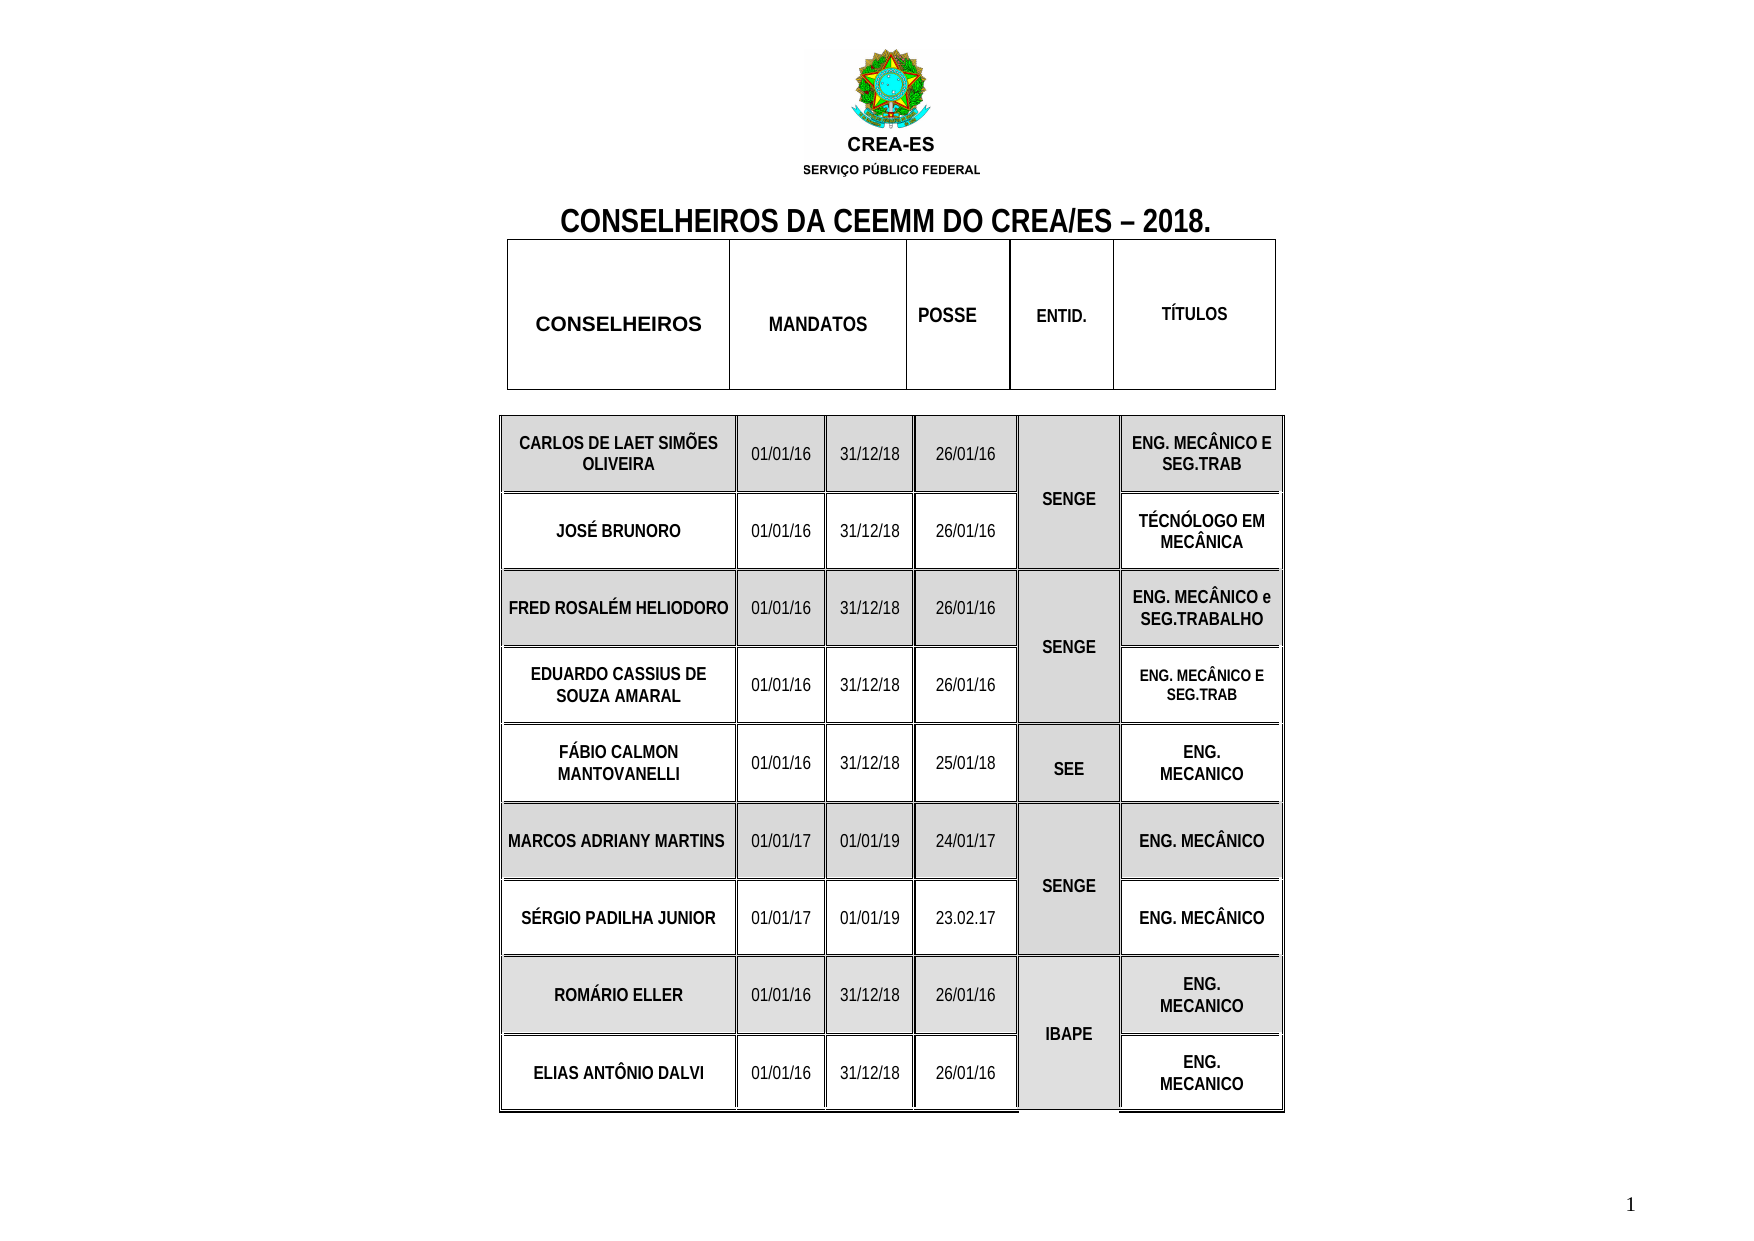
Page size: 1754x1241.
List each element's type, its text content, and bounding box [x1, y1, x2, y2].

table_cell 31/12/18 [825, 1033, 914, 1109]
table_cell SENGE [1019, 571, 1119, 722]
table_header 26/01/16 [916, 416, 1016, 491]
table_cell ENG. MECANICO [1121, 954, 1283, 1032]
table_header 31/12/18 [827, 416, 912, 491]
table_cell 25/01/18 [916, 725, 1016, 801]
table_cell 01/01/16 [738, 571, 824, 645]
table_cell ENG. MECÂNICO e SEG.TRABALHO [1121, 568, 1283, 645]
table_cell 31/12/18 [827, 648, 912, 722]
table_cell 01/01/16 [738, 648, 824, 722]
table_cell 23.02.17 [916, 881, 1016, 954]
table_cell 31/12/18 [827, 725, 912, 801]
table_cell SÉRGIO PADILHA JUNIOR [502, 878, 735, 954]
table_cell 01/01/19 [827, 804, 912, 877]
table_cell 31/12/18 [827, 571, 912, 645]
table_cell 26/01/16 [916, 494, 1016, 568]
table_cell 26/01/16 [914, 1036, 1017, 1109]
table_cell ELIAS ANTÔNIO DALVI [502, 1033, 737, 1109]
table_header ENG. MECÂNICO E SEG.TRAB [1122, 416, 1282, 491]
table_cell IBAPE [1017, 954, 1121, 1109]
table_cell ENG. MECÂNICO [1122, 878, 1282, 954]
table_cell 26/01/16 [916, 648, 1016, 722]
table_cell ROMÁRIO ELLER [501, 954, 737, 1032]
table_cell TÉCNÓLOGO EM MECÂNICA [1121, 491, 1283, 568]
table_cell 01/01/16 [738, 725, 824, 801]
table_cell SENGE [1019, 804, 1119, 954]
table_cell 01/01/17 [738, 804, 824, 877]
table_cell EDUARDO CASSIUS DE SOUZA AMARAL [502, 645, 735, 722]
table_cell 24/01/17 [916, 804, 1016, 877]
table_cell ENG. MECÂNICO E SEG.TRAB [1122, 645, 1282, 722]
table_cell 26/01/16 [916, 957, 1016, 1032]
table_cell 31/12/18 [827, 494, 912, 568]
table_cell JOSÉ BRUNORO [501, 491, 737, 568]
table_cell 01/01/16 [738, 957, 824, 1032]
table_cell FRED ROSALÉM HELIODORO [501, 568, 737, 645]
table_cell ENG. MECANICO [1121, 1033, 1282, 1109]
table_cell MARCOS ADRIANY MARTINS [502, 801, 735, 877]
table_cell ENG. MECÂNICO [1122, 801, 1282, 877]
table_header CARLOS DE LAET SIMÕES OLIVEIRA [502, 416, 735, 491]
picture [803, 49, 980, 177]
table_header 01/01/16 [738, 416, 824, 491]
table_cell 01/01/19 [827, 881, 912, 954]
table_cell 31/12/18 [827, 957, 912, 1032]
table_cell 26/01/16 [916, 571, 1016, 645]
table_header SENGE [1019, 416, 1119, 568]
table_cell FÁBIO CALMON MANTOVANELLI [502, 722, 735, 801]
table_cell 01/01/17 [738, 881, 824, 954]
table_cell 01/01/16 [738, 494, 824, 568]
table_cell 01/01/16 [737, 1036, 825, 1109]
table_cell SEE [1019, 725, 1119, 801]
table_cell ENG. MECANICO [1122, 722, 1282, 801]
